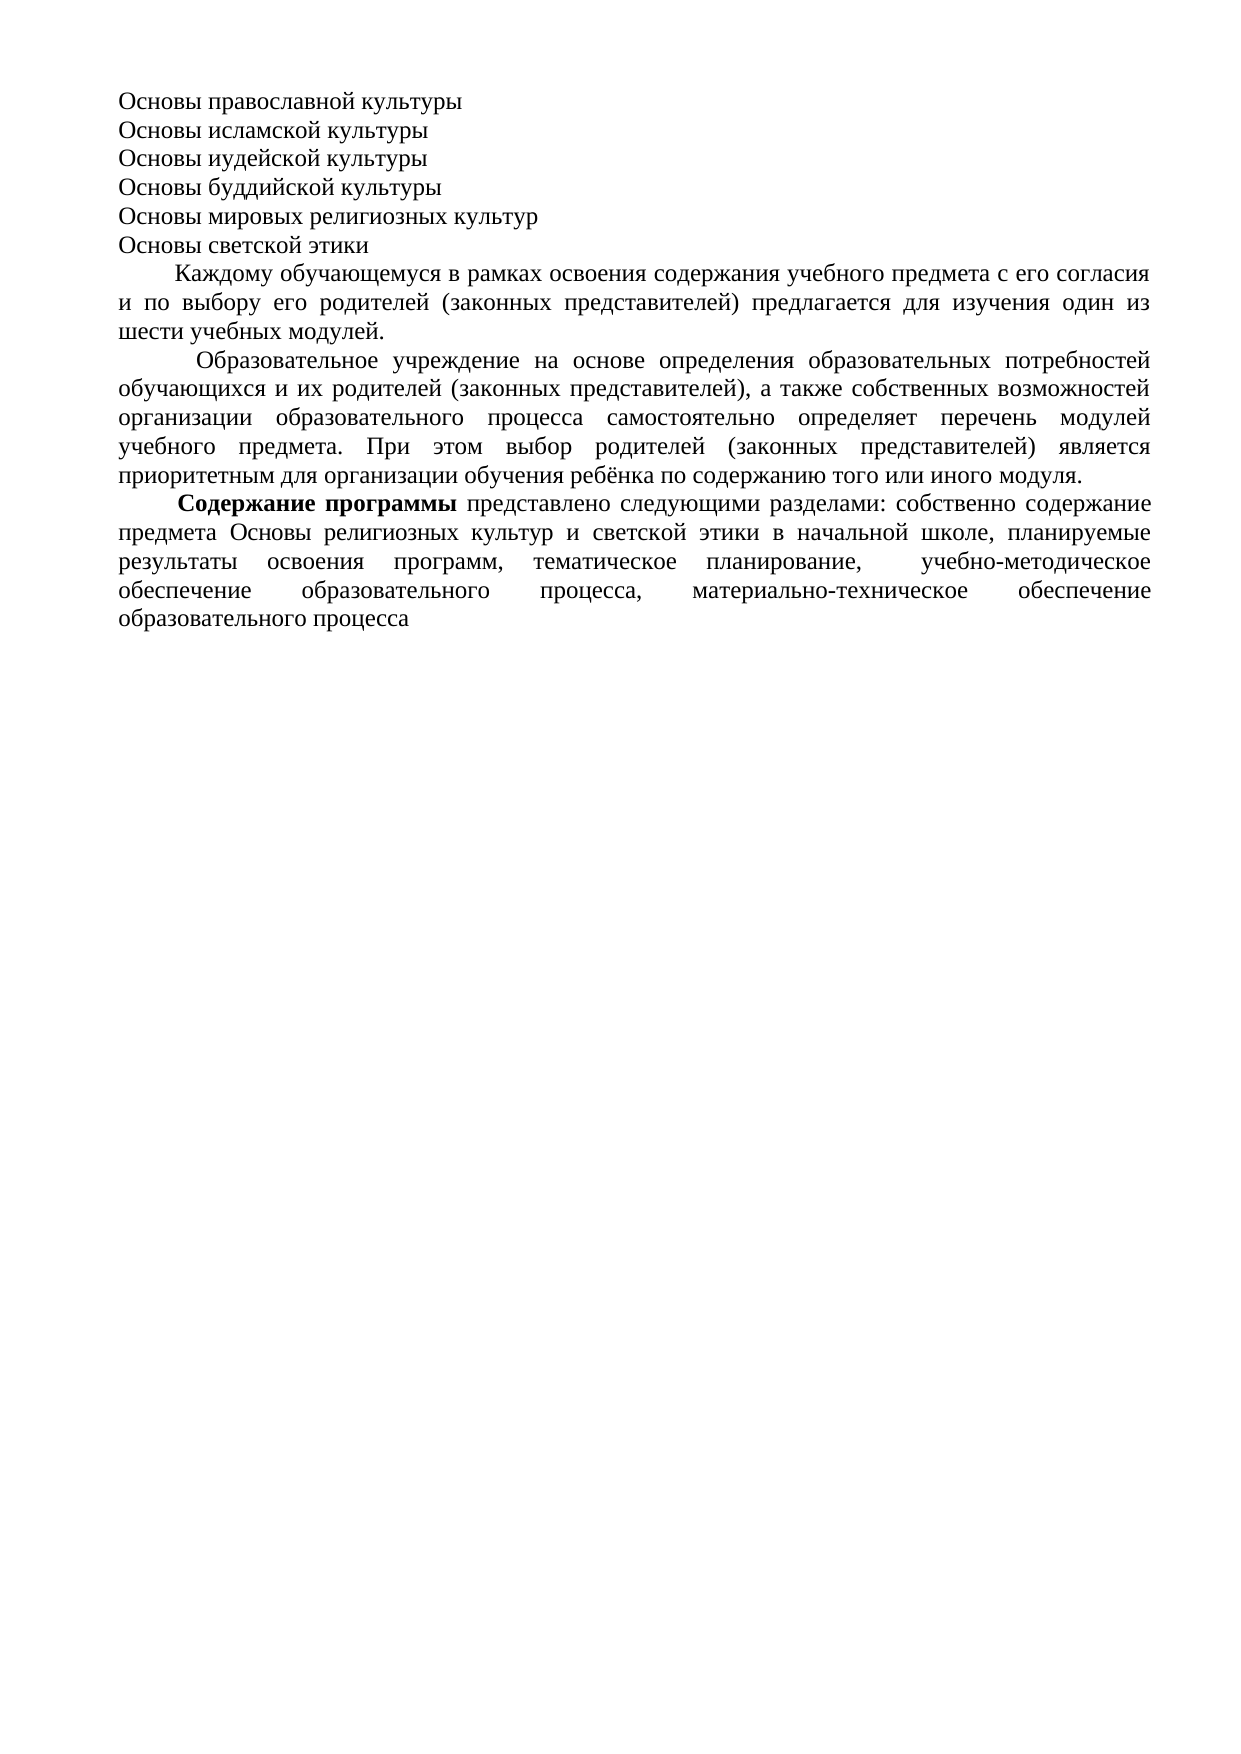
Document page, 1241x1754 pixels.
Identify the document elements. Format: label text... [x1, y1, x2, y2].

text Содержание программы представлено следующими разделами: собственно содержание предмета Основы религиозных культур и светской этики в начальной школе, планируемые результаты освоения программ, тематическое планирование, учебно-методическое обеспечение образовательного процесса, материально-техническое обеспечение образовательного процесса [118, 488, 1152, 632]
text Образовательное учреждение на основе определения образовательных потребностей обучающихся и их родителей (законных представителей), а также собственных возможностей организации образовательного процесса самостоятельно определяет перечень модулей учебного предмета. При этом выбор родителей (законных представителей) является приоритетным для организации обучения ребёнка по содержанию того или иного модуля. [118, 345, 1151, 488]
text Основы православной культуры Основы исламской культуры Основы иудейской культуры Основы буддийской культуры [118, 86, 464, 201]
text Основы мировых религиозных культур Основы светской этики [118, 201, 540, 258]
text Каждому обучающемуся в рамках освоения содержания учебного предмета с его согласия и по выбору его родителей (законных представителей) предлагается для изучения один из шести учебных модулей. [118, 258, 1151, 345]
